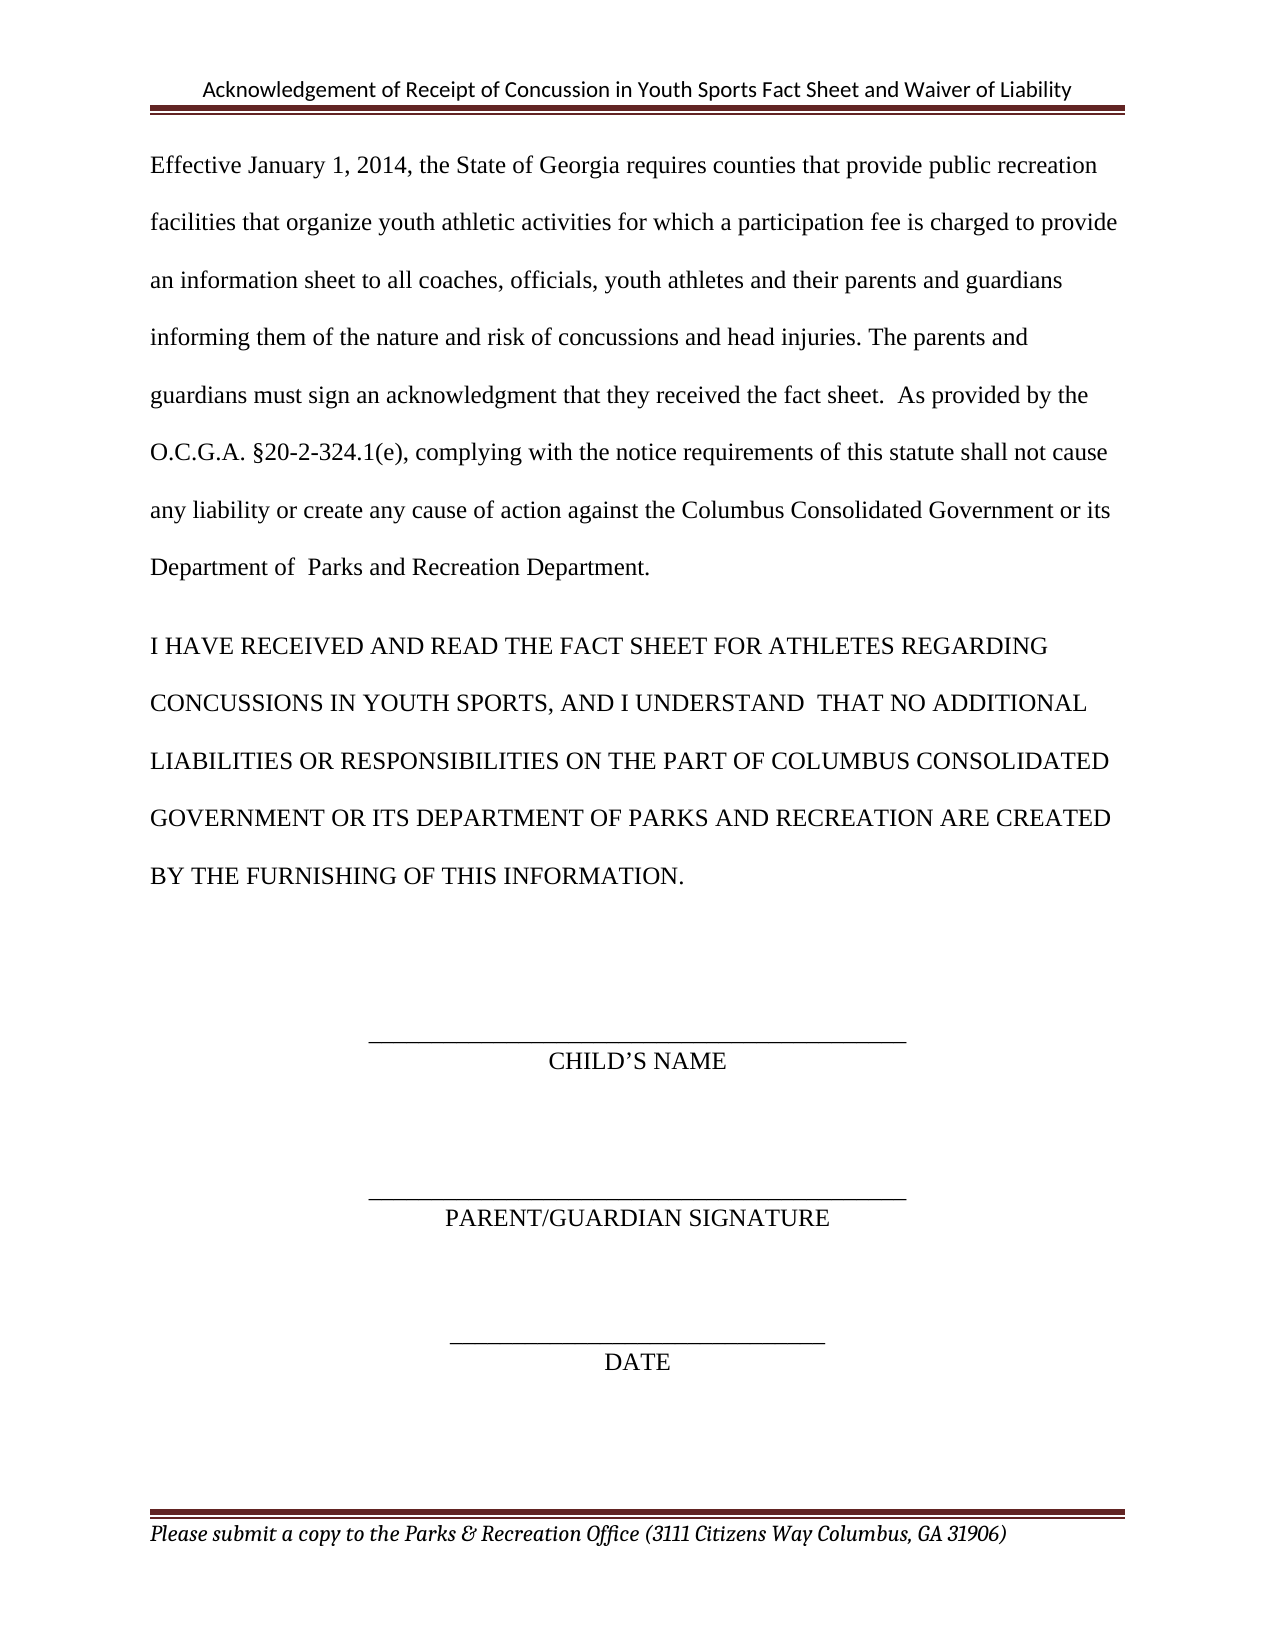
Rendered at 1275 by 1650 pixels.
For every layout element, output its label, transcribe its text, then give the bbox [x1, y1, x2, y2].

text Effective January 1, 2014, the State of Georgia requires counties that provide public recreation facilities that organize youth athletic activities for which a participation fee is charged to provide an information sheet to all coaches, officials, youth athletes and their parents and guardians informing them of the nature and risk of concussions and head injuries. The parents and guardians must sign an acknowledgment that they received the fact sheet. As provided by the O.C.G.A. §20-2-324.1(e), complying with the notice requirements of this statute shall not cause any liability or create any cause of action against the Columbus Consolidated Government or its Department of Parks and Recreation Department. [150, 150, 1125, 581]
text PARENT/GUARDIAN SIGNATURE [150, 1203, 1125, 1232]
text DATE [150, 1347, 1125, 1375]
text ______________________________ [150, 1318, 1125, 1347]
text I HAVE RECEIVED AND READ THE FACT SHEET FOR ATHLETES REGARDING CONCUSSIONS IN YOUTH SPORTS, AND I UNDERSTAND THAT NO ADDITIONAL LIABILITIES OR RESPONSIBILITIES ON THE PART OF COLUMBUS CONSOLIDATED GOVERNMENT OR ITS DEPARTMENT OF PARKS AND RECREATION ARE CREATED BY THE FURNISHING OF THIS INFORMATION. [150, 631, 1125, 889]
text ___________________________________________ [150, 1174, 1125, 1203]
text ___________________________________________ [150, 1017, 1125, 1046]
text CHILD’S NAME [150, 1046, 1125, 1075]
